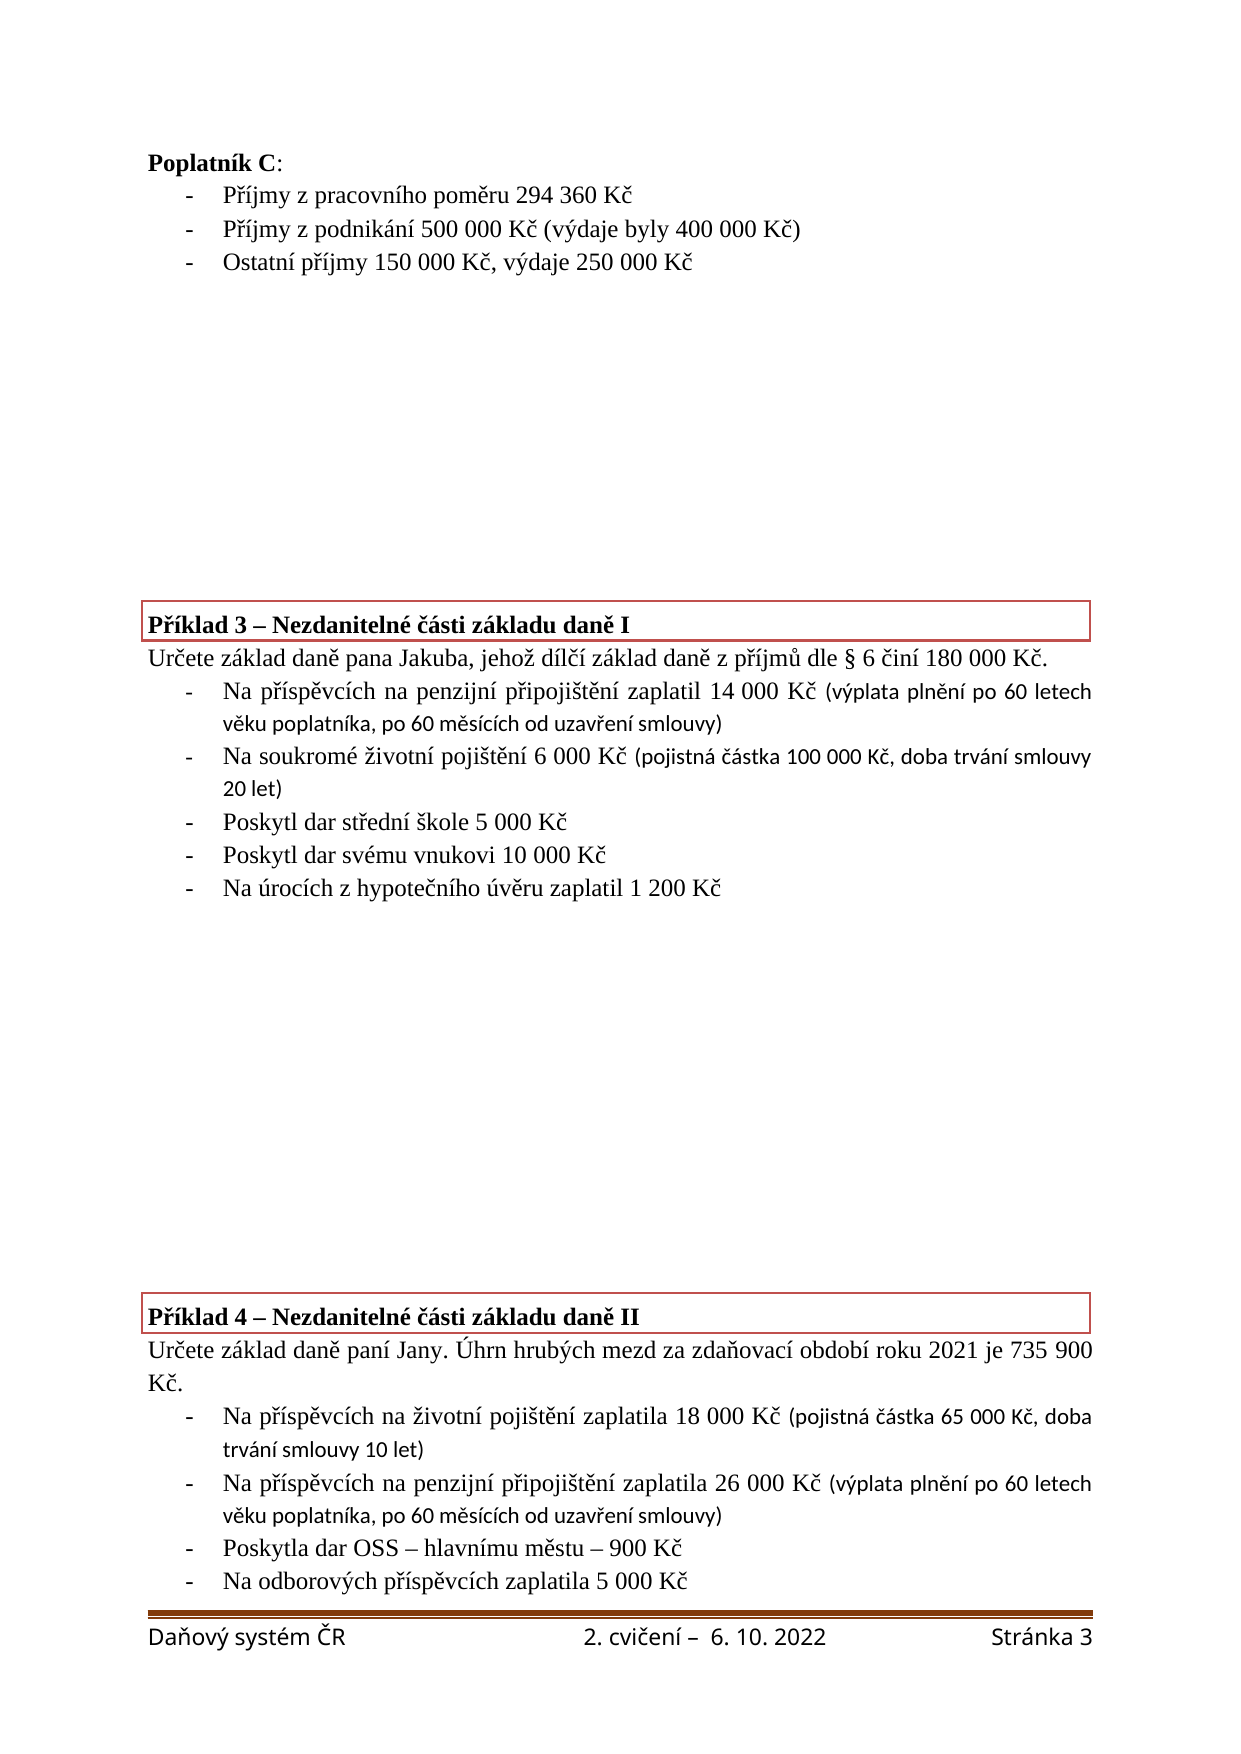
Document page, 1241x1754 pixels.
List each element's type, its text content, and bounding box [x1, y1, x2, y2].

text Poplatník C: [148, 148, 1093, 176]
text Určete základ daně pana Jakuba, jehož dílčí základ daně z příjmů dle § 6 činí 180 000 Kč. [148, 643, 1093, 672]
text Příklad 4 – Nezdanitelné části základu daně II [148, 1302, 1089, 1331]
list Poskytl dar střední škole 5 000 Kč [185, 807, 1093, 836]
list Ostatní příjmy 150 000 Kč, výdaje 250 000 Kč [185, 247, 1093, 275]
list Poskytl dar svému vnukovi 10 000 Kč [185, 840, 1093, 868]
list Na příspěvcích na životní pojištění zaplatila 18 000 Kč (pojistná částka 65 000 Kč, doba trvání smlouvy 10 let) [185, 1401, 1093, 1463]
list Na úrocích z hypotečního úvěru zaplatil 1 200 Kč [185, 873, 1093, 902]
list Na odborových příspěvcích zaplatila 5 000 Kč [185, 1566, 1093, 1595]
list Na příspěvcích na penzijní připojištění zaplatila 26 000 Kč (výplata plnění po 60 letech věku poplatníka, po 60 měsících od uzavření smlouvy) [185, 1468, 1093, 1529]
list Poskytla dar OSS – hlavnímu městu – 900 Kč [185, 1533, 1093, 1562]
text Příklad 3 – Nezdanitelné části základu daně I [148, 610, 1089, 639]
list Příjmy z podnikání 500 000 Kč (výdaje byly 400 000 Kč) [185, 214, 1093, 242]
list Na soukromé životní pojištění 6 000 Kč (pojistná částka 100 000 Kč, doba trvání smlouvy 20 let) [185, 741, 1093, 803]
list Na příspěvcích na penzijní připojištění zaplatil 14 000 Kč (výplata plnění po 60 letech věku poplatníka, po 60 měsících od uzavření smlouvy) [185, 676, 1093, 737]
list Příjmy z pracovního poměru 294 360 Kč [185, 181, 1093, 209]
text Určete základ daně paní Jany. Úhrn hrubých mezd za zdaňovací období roku 2021 je 735 900 Kč. [148, 1335, 1093, 1397]
